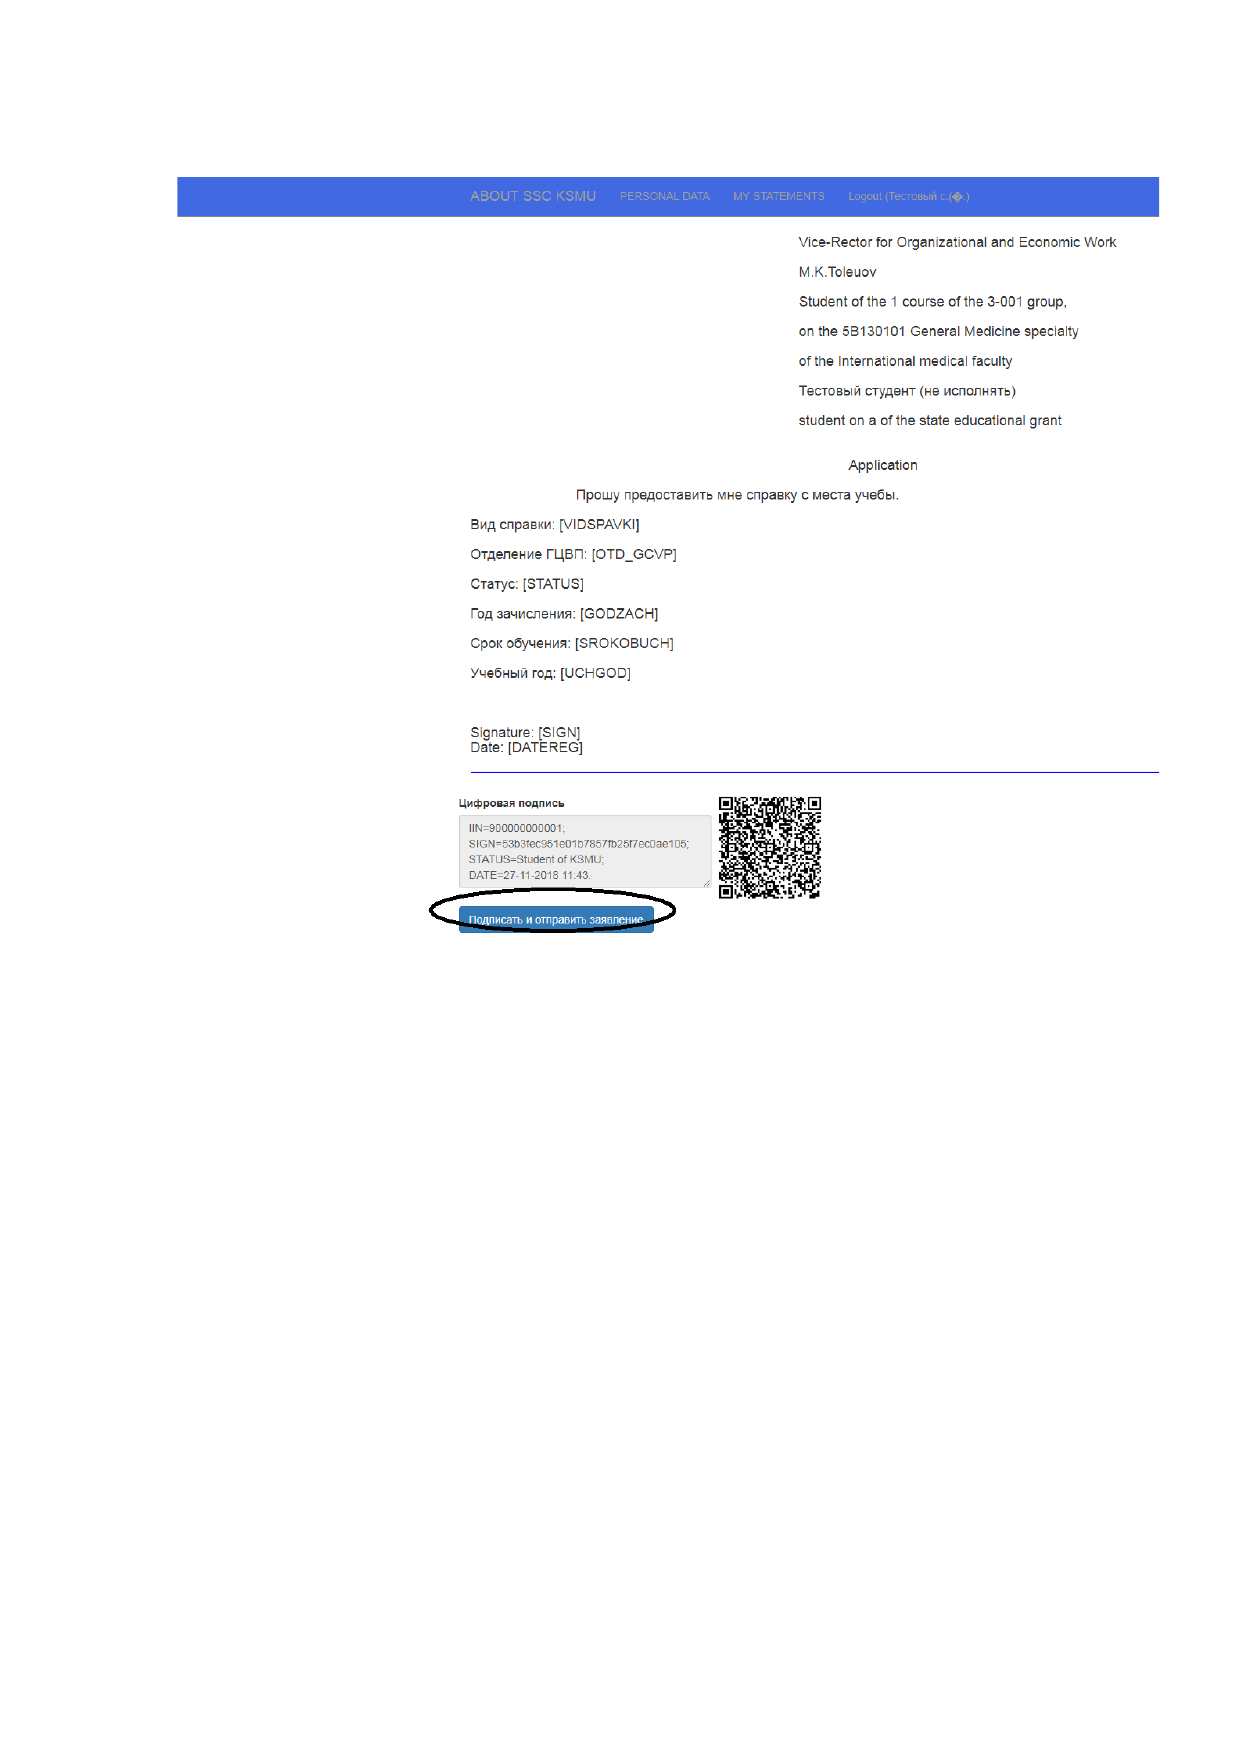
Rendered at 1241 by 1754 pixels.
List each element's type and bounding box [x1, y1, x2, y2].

picture [177, 177, 1160, 934]
